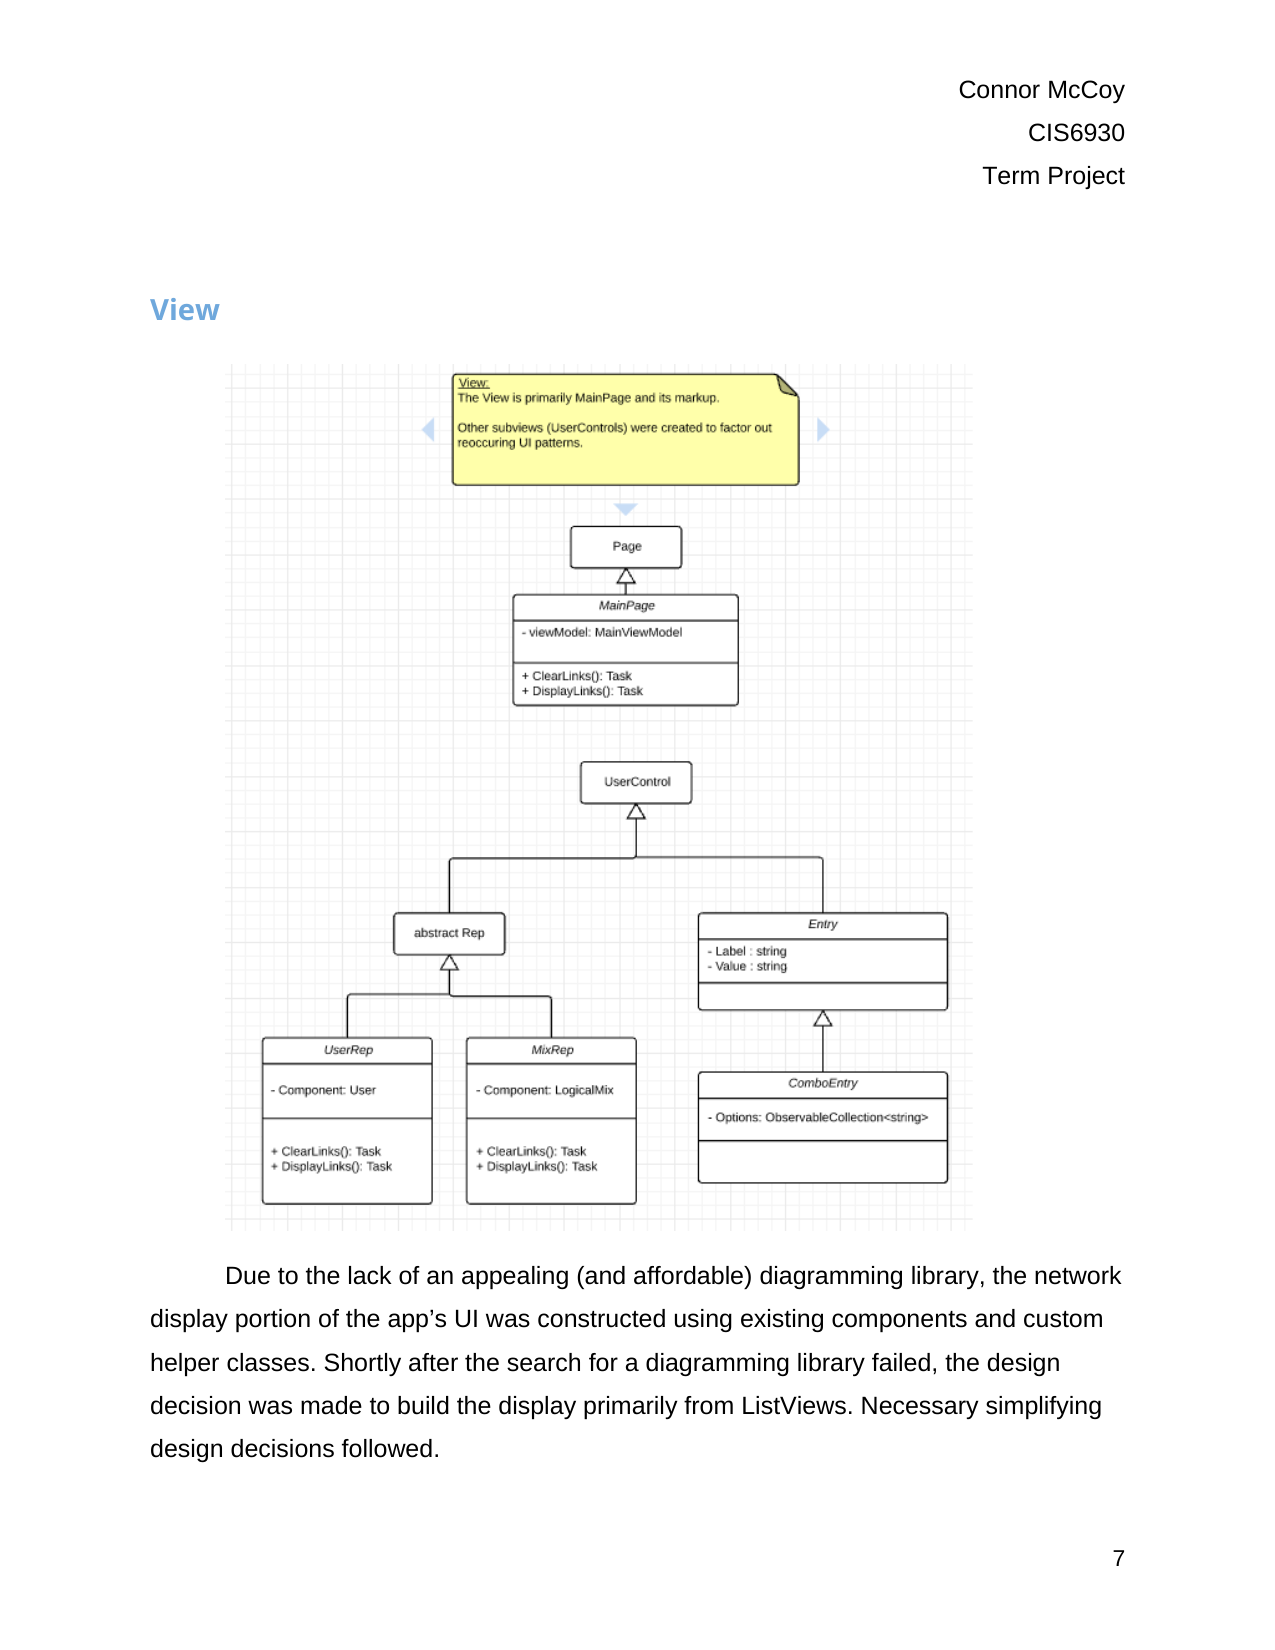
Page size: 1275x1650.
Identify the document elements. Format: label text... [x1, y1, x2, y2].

picture [225, 364, 973, 1231]
subtitle View [150, 289, 1125, 329]
text Due to the lack of an appealing (and affordable) diagramming library, the network display portion of the app’s UI was constructed using existing components and custom helper classes. Shortly after the search for a diagramming library failed, the design decision was made to build the display primarily from ListViews. Necessary simplifying design decisions followed. [150, 1261, 1125, 1462]
